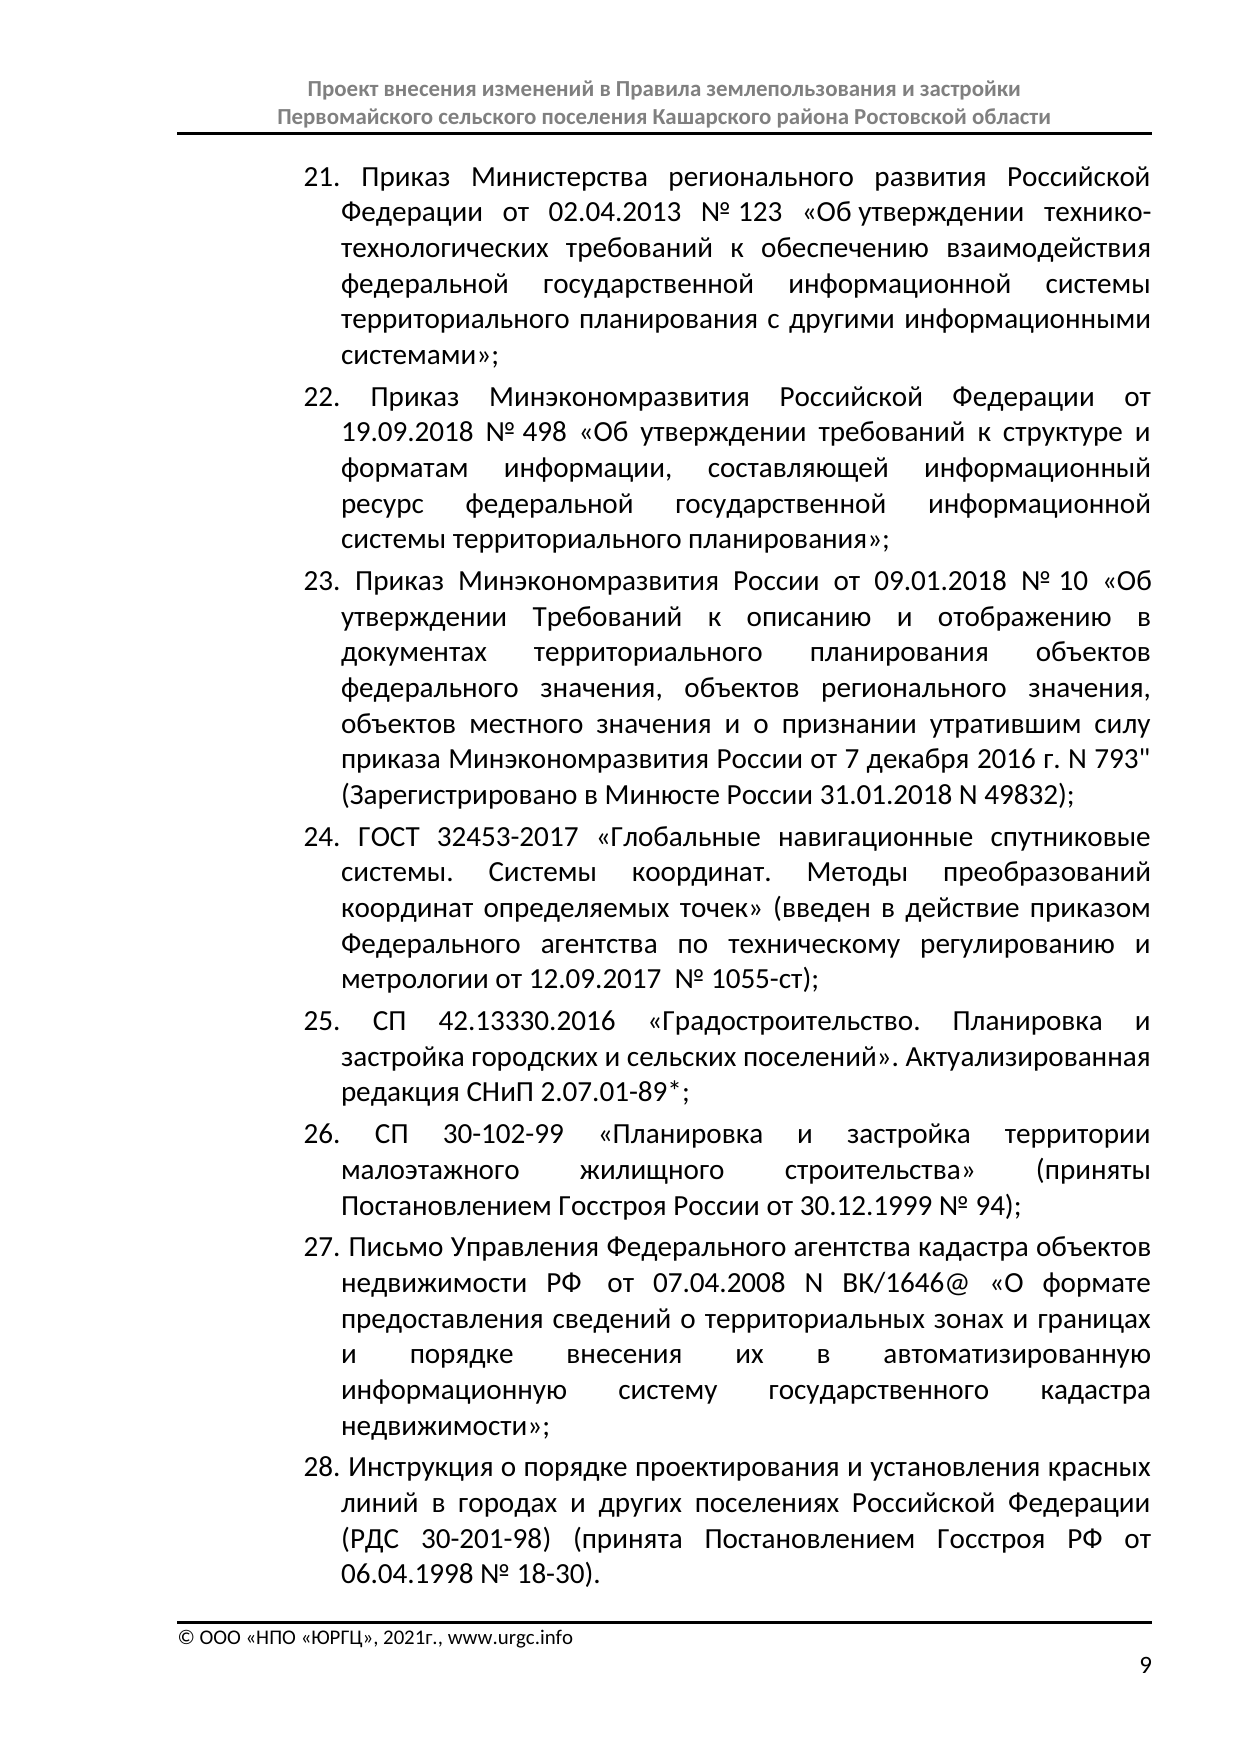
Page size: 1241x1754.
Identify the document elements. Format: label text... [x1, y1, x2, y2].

list Приказ Минэкономразвития Российской Федерации от 19.09.2018 № 498 «Об утверждении требований к структуре и форматам информации, составляющей информационный ресурс федеральной государственной информационной системы территориального планирования»; [303, 378, 1152, 556]
list Инструкция о порядке проектирования и установления красных линий в городах и других поселениях Российской Федерации (РДС 30-201-98) (принята Постановлением Госстроя РФ от 06.04.1998 № 18-30). [303, 1448, 1152, 1591]
list Письмо Управления Федерального агентства кадастра объектов недвижимости РФ от 07.04.2008 N ВК/1646@ «О формате предоставления сведений о территориальных зонах и границах и порядке внесения их в автоматизированную информационную систему государственного кадастра недвижимости»; [303, 1228, 1152, 1442]
list СП 42.13330.2016 «Градостроительство. Планировка и застройка городских и сельских поселений». Актуализированная редакция СНиП 2.07.01-89*; [303, 1002, 1152, 1109]
list Приказ Минэкономразвития России от 09.01.2018 № 10 «Об утверждении Требований к описанию и отображению в документах территориального планирования объектов федерального значения, объектов регионального значения, объектов местного значения и о признании утратившим силу приказа Минэкономразвития России от 7 декабря 2016 г. N 793" (Зарегистрировано в Минюсте России 31.01.2018 N 49832); [303, 562, 1152, 812]
list ГОСТ 32453-2017 «Глобальные навигационные спутниковые системы. Системы координат. Методы преобразований координат определяемых точек» (введен в действие приказом Федерального агентства по техническому регулированию и метрологии от 12.09.2017 № 1055-ст); [303, 818, 1152, 996]
list СП 30-102-99 «Планировка и застройка территории малоэтажного жилищного строительства» (приняты Постановлением Госстроя России от 30.12.1999 № 94); [303, 1115, 1152, 1222]
list Приказ Министерства регионального развития Российской Федерации от 02.04.2013 № 123 «Об утверждении технико-технологических требований к обеспечению взаимодействия федеральной государственной информационной системы территориального планирования с другими информационными системами»; [303, 158, 1152, 372]
